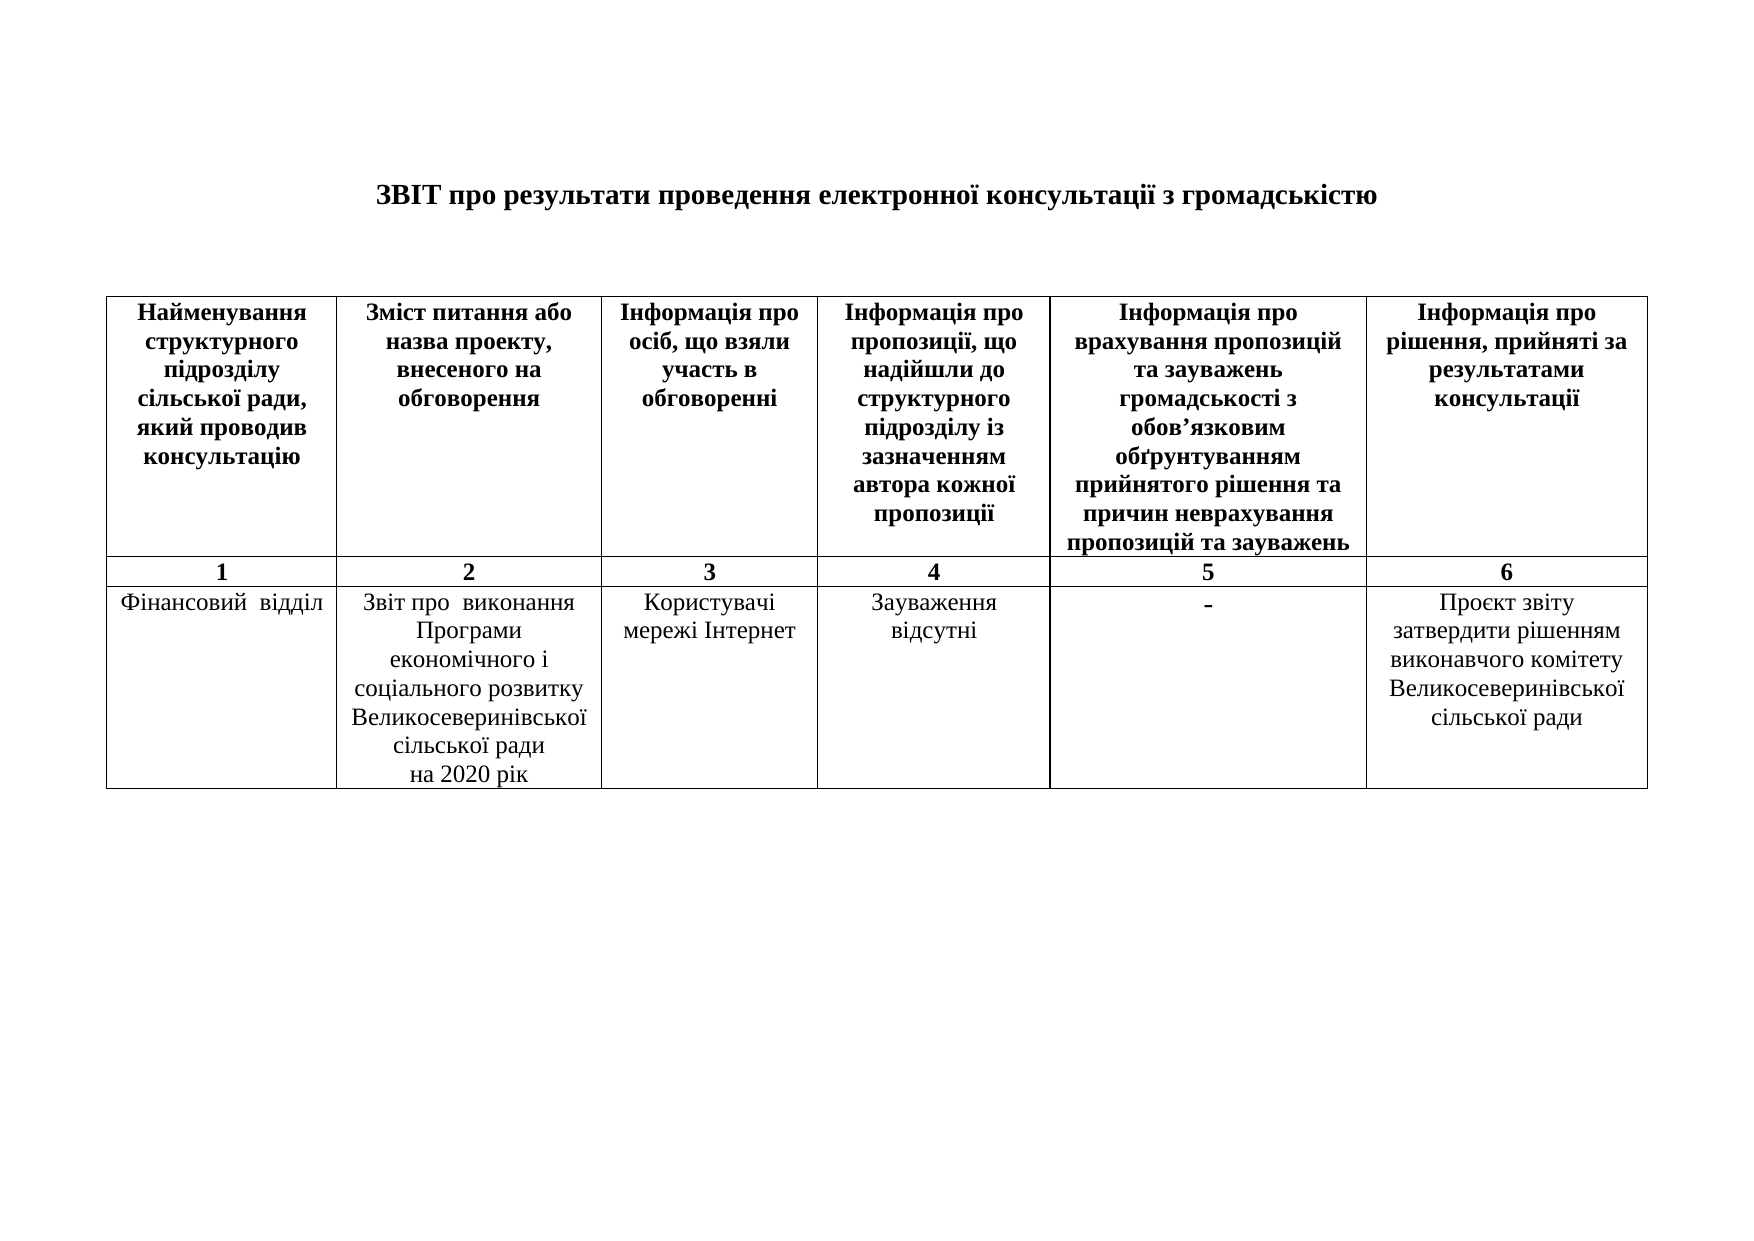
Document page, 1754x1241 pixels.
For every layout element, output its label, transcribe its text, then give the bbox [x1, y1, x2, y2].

table_cell Зауваження відсутні [818, 587, 1049, 788]
table_cell 2 [337, 557, 601, 586]
table_cell 5 [1051, 557, 1366, 586]
table_cell 6 [1367, 557, 1647, 586]
table_cell 3 [602, 557, 817, 586]
table_cell Користувачі мережі Інтернет [602, 587, 817, 788]
table_header Інформація про врахування пропозицій та зауважень громадськості з обов’язковим обґрунтуванням прийнятого рішення та причин неврахування пропозицій та зауважень [1051, 297, 1366, 556]
table_header Найменування структурного підрозділу сільської ради, який проводив консультацію [107, 297, 336, 556]
table_cell 4 [818, 557, 1049, 586]
table_cell Проєкт звіту затвердити рішенням виконавчого комітету Великосеверинівської сільської ради [1367, 587, 1647, 788]
table_cell 1 [107, 557, 336, 586]
table_cell Звіт про виконання Програми економічного і соціального розвитку Великосеверинівської сільської ради на 2020 рік [337, 587, 601, 788]
table_header Інформація про пропозиції, що надійшли до структурного підрозділу із зазначенням автора кожної пропозиції [818, 297, 1049, 556]
table_header Зміст питання або назва проекту, внесеного на обговорення [337, 297, 601, 556]
table_cell - [1051, 587, 1366, 788]
text ЗВІТ про результати проведення електронної консультації з громадськістю [118, 177, 1636, 211]
table_header Інформація про осіб, що взяли участь в обговоренні [602, 297, 817, 556]
table_header Інформація про рішення, прийняті за результатами консультації [1367, 297, 1647, 556]
table_cell Фінансовий відділ [107, 587, 336, 788]
